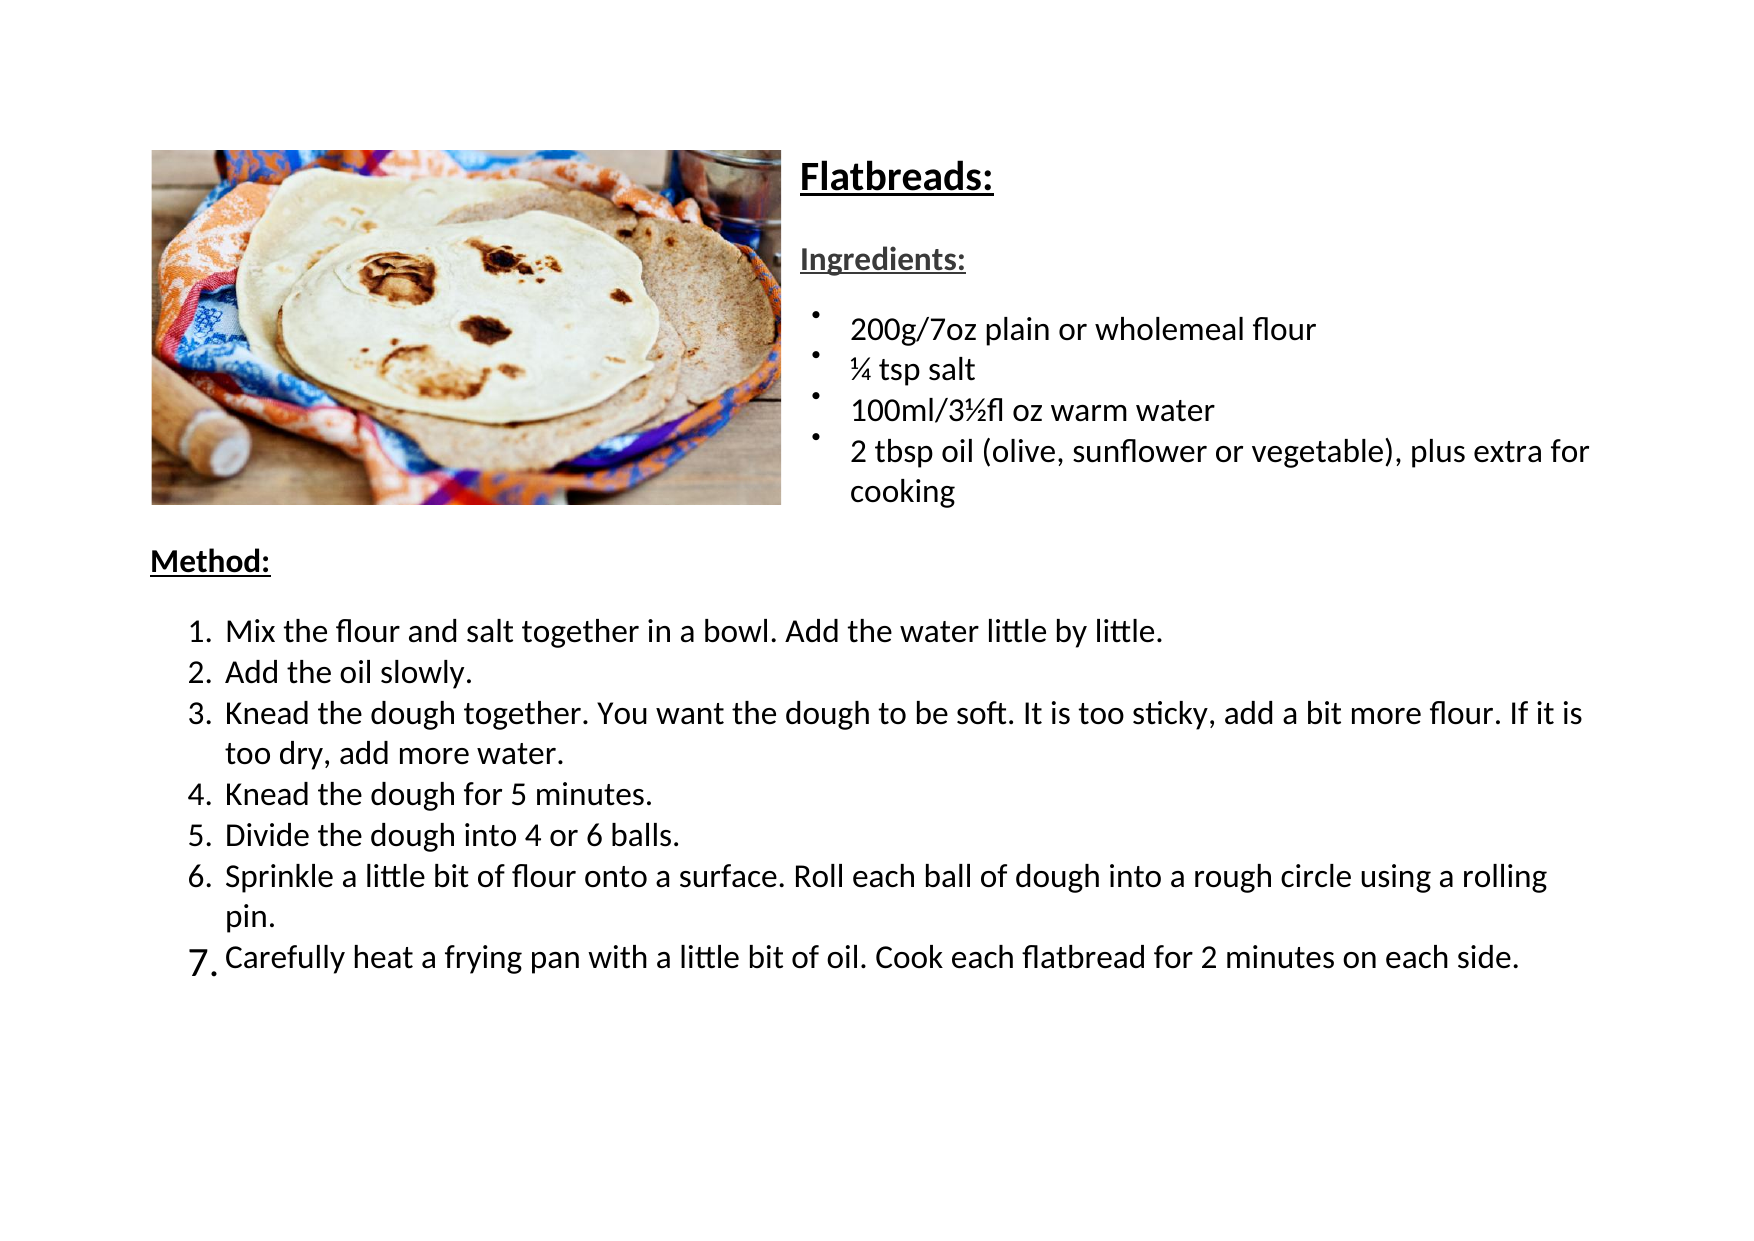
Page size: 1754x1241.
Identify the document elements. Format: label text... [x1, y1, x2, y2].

list Knead the dough together. You want the dough to be soft. It is too sticky, add a bit more flour. If it is too dry, add more water. [187, 692, 1604, 773]
list Mix the flour and salt together in a bowl. Add the water little by little. [187, 610, 1604, 651]
list ¼ tsp salt [781, 348, 1604, 389]
list 2 tbsp oil (olive, sunflower or vegetable), plus extra for cooking [162, 430, 1604, 511]
list 200g/7oz plain or wholemeal flour [781, 307, 1604, 348]
list Sprinkle a little bit of flour onto a surface. Roll each ball of dough into a rough circle using a rolling pin. [187, 854, 1604, 936]
list Carefully heat a frying pan with a little bit of oil. Cook each flatbread for 2 minutes on each side. [187, 936, 1604, 987]
list Knead the dough for 5 minutes. [187, 773, 1604, 814]
text Flatbreads: [781, 150, 1604, 201]
list Divide the dough into 4 or 6 balls. [187, 814, 1604, 854]
list Add the oil slowly. [187, 651, 1604, 692]
picture [150, 150, 781, 504]
list 100ml/3½fl oz warm water [781, 389, 1604, 430]
text Ingredients: [781, 238, 1604, 278]
text Method: [150, 540, 1604, 581]
